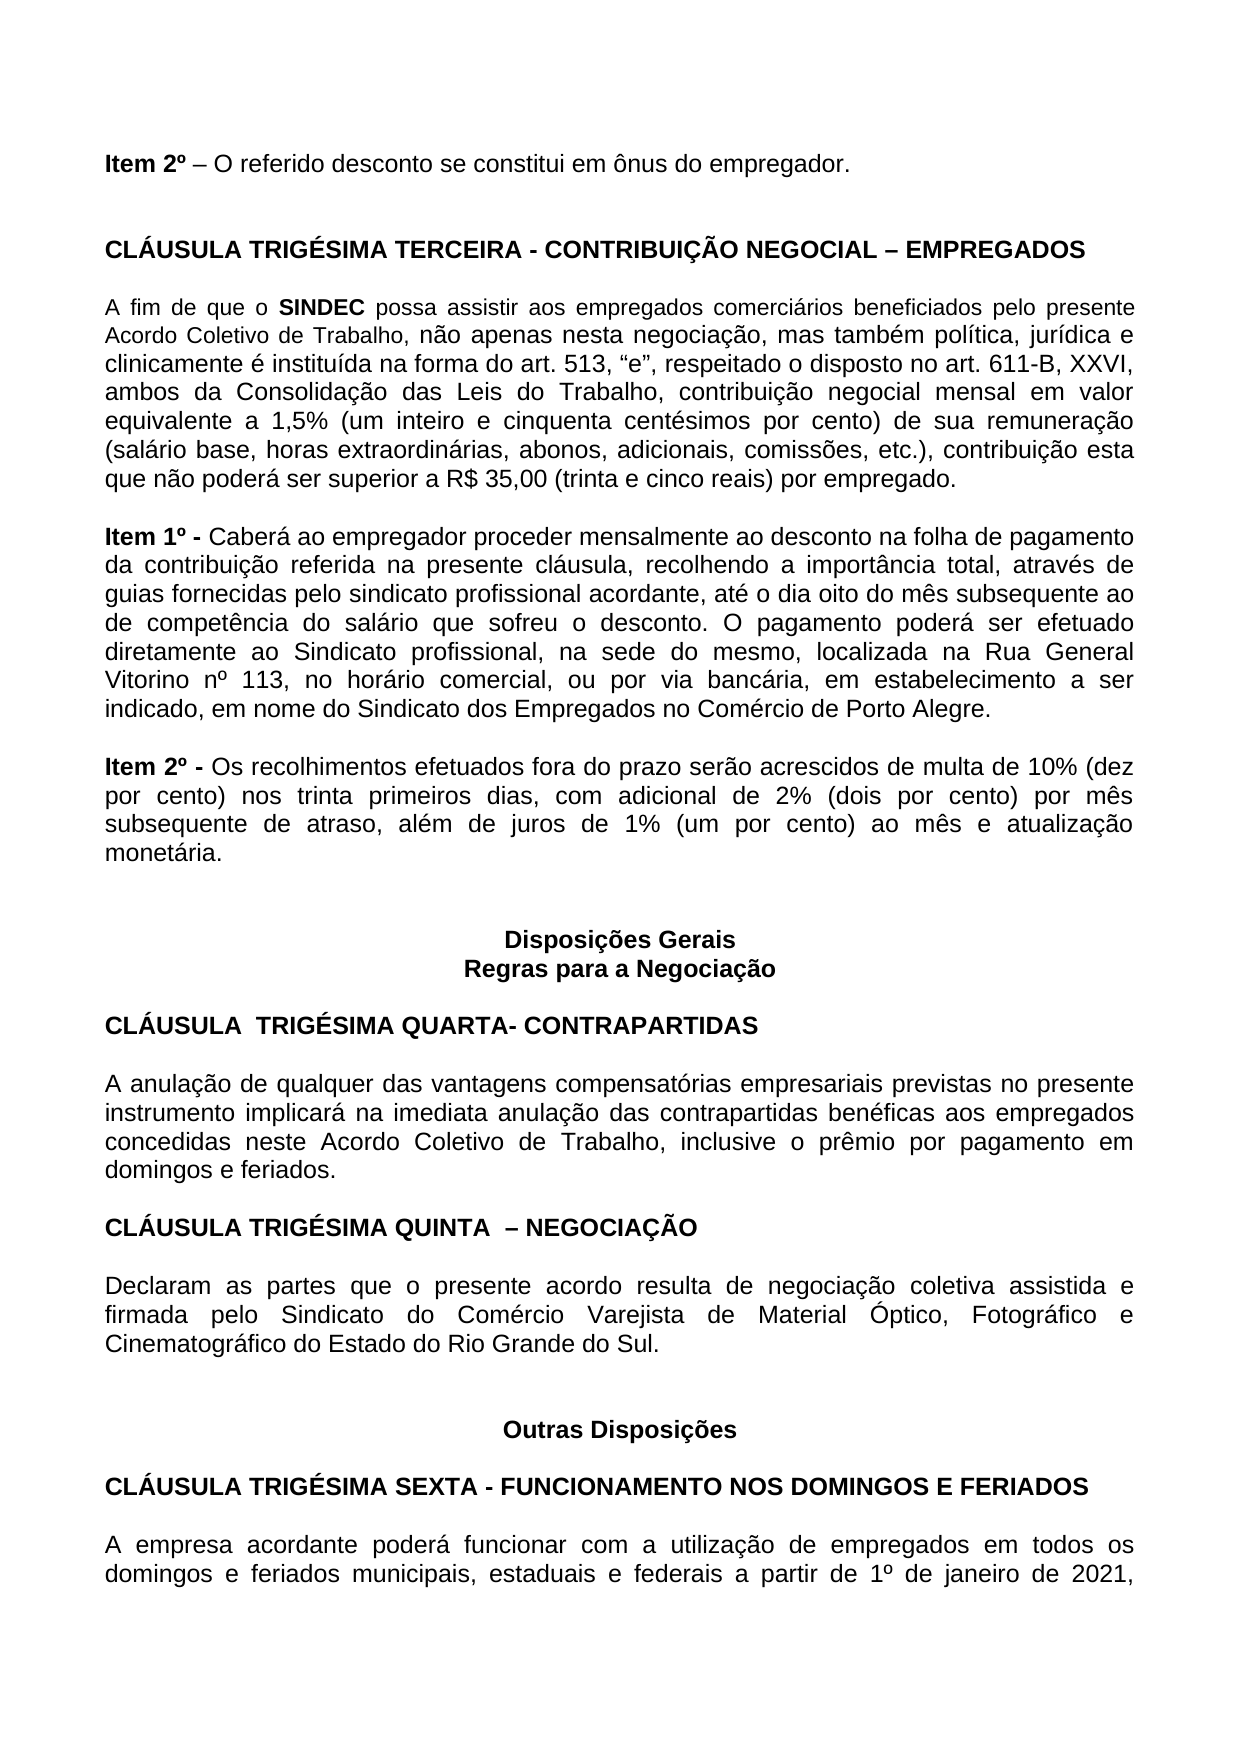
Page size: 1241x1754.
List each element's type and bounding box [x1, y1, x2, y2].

table_header [103, 118, 1137, 1589]
